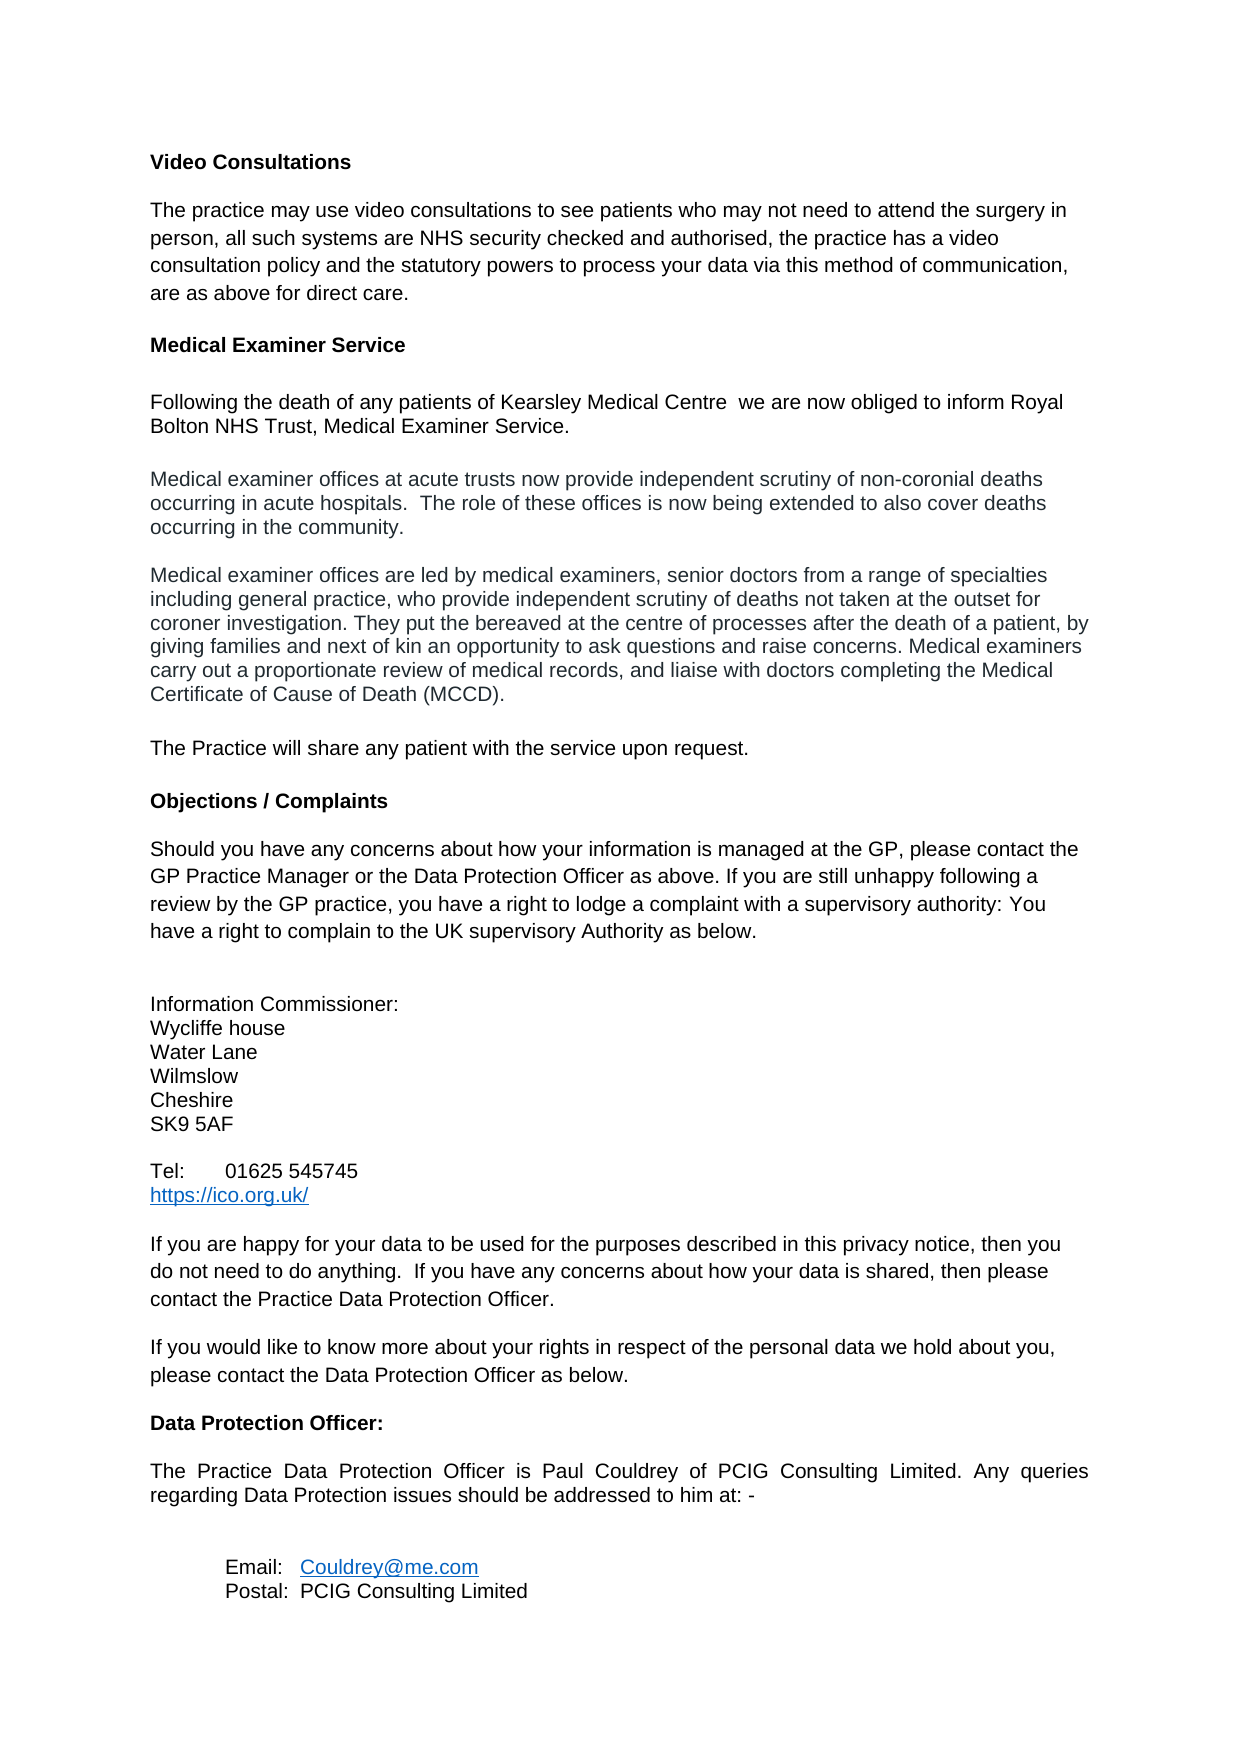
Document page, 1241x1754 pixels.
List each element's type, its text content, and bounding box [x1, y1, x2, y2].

text The Practice will share any patient with the service upon request. [150, 735, 1090, 759]
text SK9 5AF [150, 1111, 1090, 1135]
text Should you have any concerns about how your information is managed at the GP, please contact the GP Practice Manager or the Data Protection Officer as above. If you are still unhappy following a review by the GP practice, you have a right to lodge a complaint with a supervisory authority: You have a right to complain to the UK supervisory Authority as below. [150, 837, 1090, 943]
text Objections / Complaints [150, 788, 1090, 812]
text Video Consultations [150, 150, 1090, 174]
text If you would like to know more about your rights in respect of the personal data we hold about you, please contact the Data Protection Officer as below. [150, 1335, 1090, 1386]
text Medical examiner offices at acute trusts now provide independent scrutiny of non-coronial deaths occurring in acute hospitals. The role of these offices is now being extended to also cover deaths occurring in the community. [150, 467, 1090, 539]
text Medical examiner offices are led by medical examiners, senior doctors from a range of specialties including general practice, who provide independent scrutiny of deaths not taken at the outset for coroner investigation. They put the bereaved at the centre of processes after the death of a patient, by giving families and next of kin an opportunity to ask questions and raise concerns. Medical examiners carry out a proportionate review of medical records, and liaise with doctors completing the Medical Certificate of Cause of Death (MCCD). [150, 562, 1090, 706]
text Tel: 01625 545745 [150, 1159, 1090, 1183]
text Data Protection Officer: [150, 1411, 1090, 1435]
text https://ico.org.uk/ [150, 1183, 1090, 1207]
text The Practice Data Protection Officer is Paul Couldrey of PCIG Consulting Limited. Any queries regarding Data Protection issues should be addressed to him at: - [150, 1459, 1090, 1507]
text If you are happy for your data to be used for the purposes described in this privacy notice, then you do not need to do anything. If you have any concerns about how your data is shared, then please contact the Practice Data Protection Officer. [150, 1232, 1090, 1311]
text Wycliffe house [150, 1016, 1090, 1039]
text Water Lane [150, 1039, 1090, 1063]
text Wilmslow [150, 1063, 1090, 1087]
text Postal: PCIG Consulting Limited [150, 1578, 1090, 1602]
text Information Commissioner: [150, 992, 1090, 1016]
text The practice may use video consultations to see patients who may not need to attend the surgery in person, all such systems are NHS security checked and authorised, the practice has a video consultation policy and the statutory powers to process your data via this method of communication, are as above for direct care. [150, 198, 1090, 305]
text Following the death of any patients of Kearsley Medical Centre we are now obliged to inform Royal Bolton NHS Trust, Medical Examiner Service. [150, 390, 1090, 438]
text Email: Couldrey@me.com [150, 1554, 1090, 1578]
text Cheshire [150, 1087, 1090, 1111]
text Medical Examiner Service [150, 333, 1090, 357]
